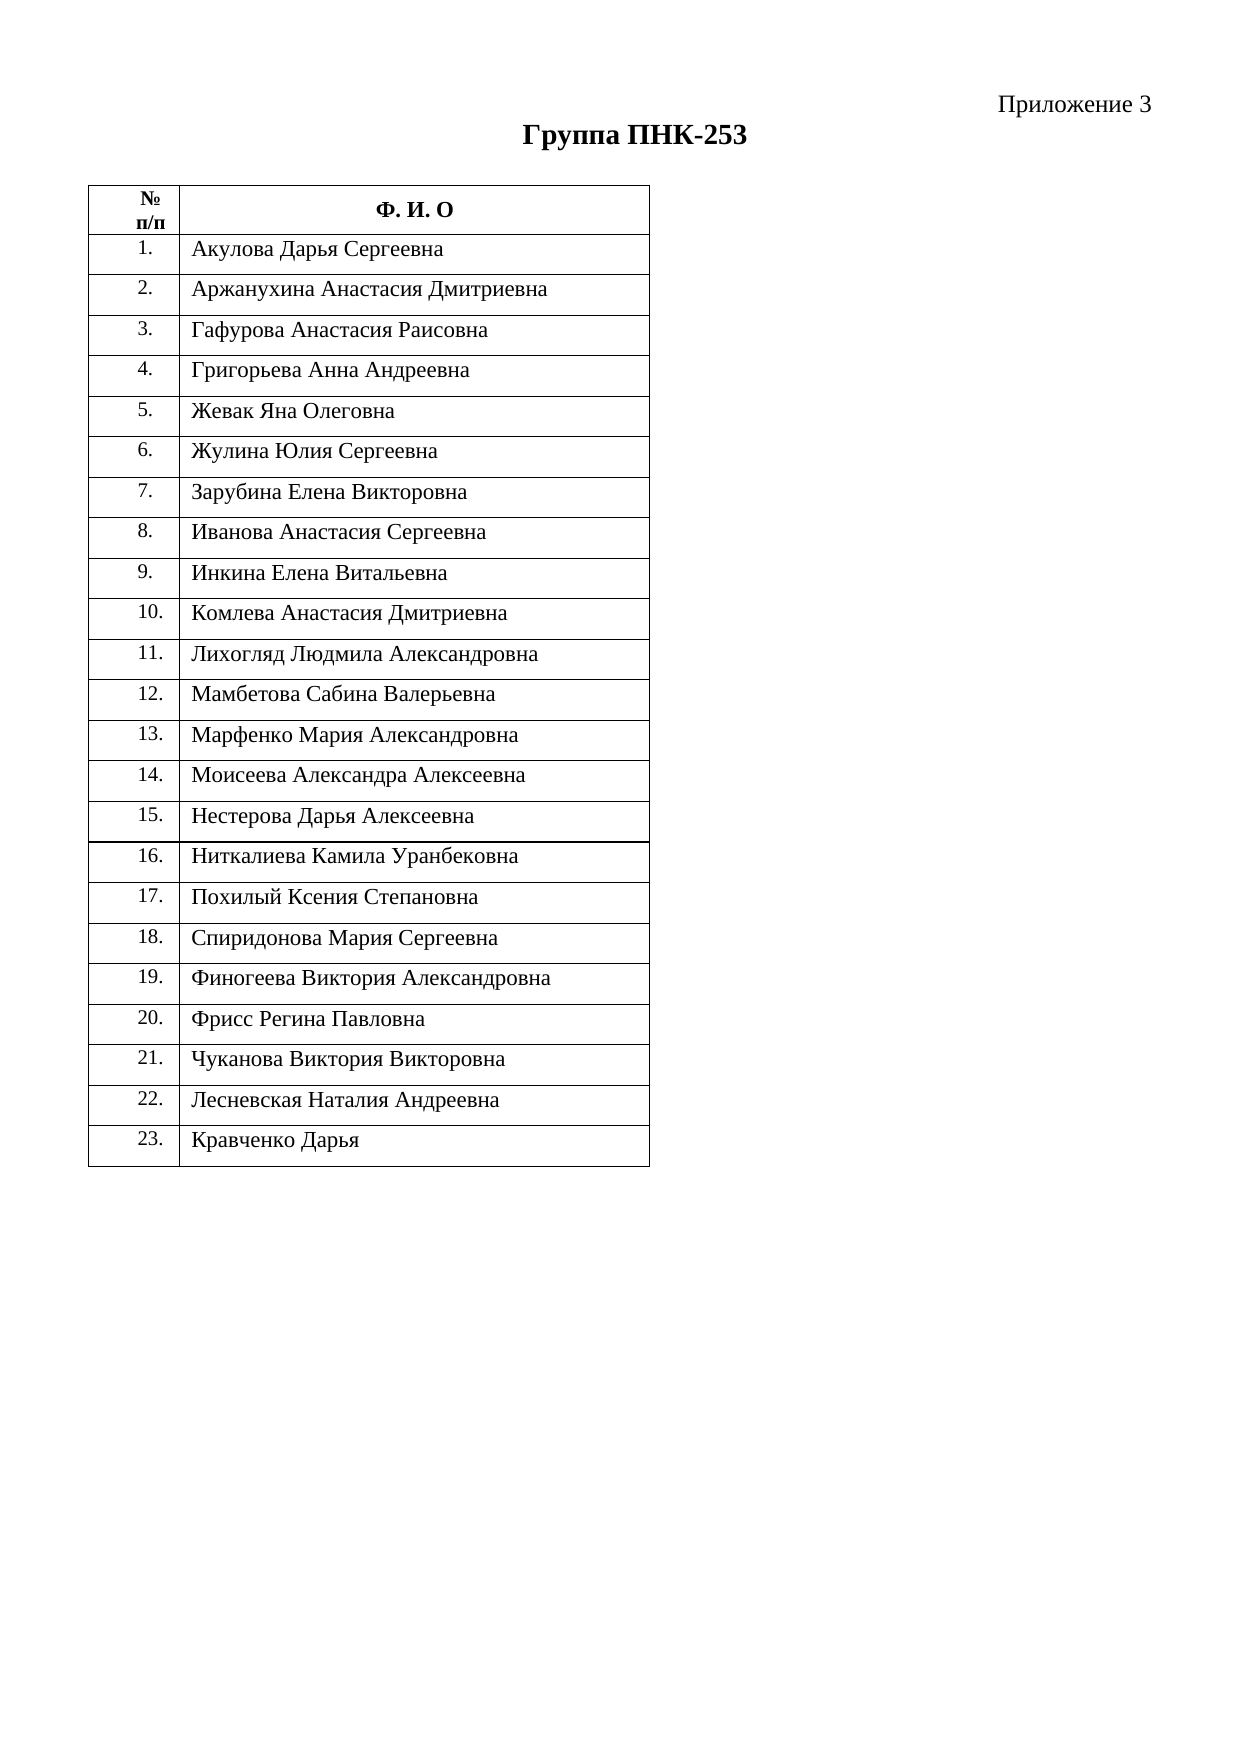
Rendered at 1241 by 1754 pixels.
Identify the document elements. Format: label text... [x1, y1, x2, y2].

table_cell [89, 397, 179, 436]
table_cell Моисеева Александра Алексеевна [180, 761, 649, 801]
table_cell [89, 883, 179, 922]
table_cell Мамбетова Сабина Валерьевна [180, 680, 649, 720]
table_cell Спиридонова Мария Сергеевна [180, 924, 649, 963]
table_cell Чуканова Виктория Викторовна [180, 1045, 649, 1085]
table_cell Ниткалиева Камила Уранбековна [180, 843, 649, 882]
table_cell [89, 761, 179, 801]
table_cell Лихогляд Людмила Александровна [180, 640, 649, 679]
table_cell [89, 1086, 179, 1125]
table_cell [89, 316, 179, 355]
table_cell [89, 518, 179, 558]
table_cell Кравченко Дарья [180, 1126, 649, 1166]
table_cell [89, 1005, 179, 1044]
table_cell Аржанухина Анастасия Дмитриевна [180, 275, 649, 315]
table_cell Нестерова Дарья Алексеевна [180, 802, 649, 841]
table_cell [89, 599, 179, 639]
table_cell [89, 721, 179, 760]
table_cell Лесневская Наталия Андреевна [180, 1086, 649, 1125]
table_cell [89, 640, 179, 679]
table_cell Жевак Яна Олеговна [180, 397, 649, 436]
table_cell Финогеева Виктория Александровна [180, 964, 649, 1003]
table_cell Зарубина Елена Викторовна [180, 478, 649, 517]
table_cell [89, 275, 179, 315]
table_header Ф. И. О [180, 186, 649, 234]
table_cell Иванова Анастасия Сергеевна [180, 518, 649, 558]
table_cell [89, 802, 179, 841]
text Группа ПНК-253 [118, 117, 1152, 151]
table_cell Фрисс Регина Павловна [180, 1005, 649, 1044]
table_cell Жулина Юлия Сергеевна [180, 437, 649, 477]
table_header № п/п [89, 186, 179, 234]
table_cell [89, 1045, 179, 1085]
table_cell [89, 680, 179, 720]
table_cell Акулова Дарья Сергеевна [180, 235, 649, 274]
table_cell [89, 478, 179, 517]
table_cell [89, 1126, 179, 1166]
table_cell Гафурова Анастасия Раисовна [180, 316, 649, 355]
table_cell Похилый Ксения Степановна [180, 883, 649, 922]
table_cell [89, 437, 179, 477]
table_cell Григорьева Анна Андреевна [180, 356, 649, 396]
table_cell [89, 924, 179, 963]
table_cell [89, 559, 179, 598]
table_cell [89, 964, 179, 1003]
table_cell [89, 356, 179, 396]
text Приложение 3 [118, 89, 1152, 117]
table_cell [89, 843, 179, 882]
table_cell Комлева Анастасия Дмитриевна [180, 599, 649, 639]
table_cell Марфенко Мария Александровна [180, 721, 649, 760]
table_cell [89, 235, 179, 274]
table_cell Инкина Елена Витальевна [180, 559, 649, 598]
